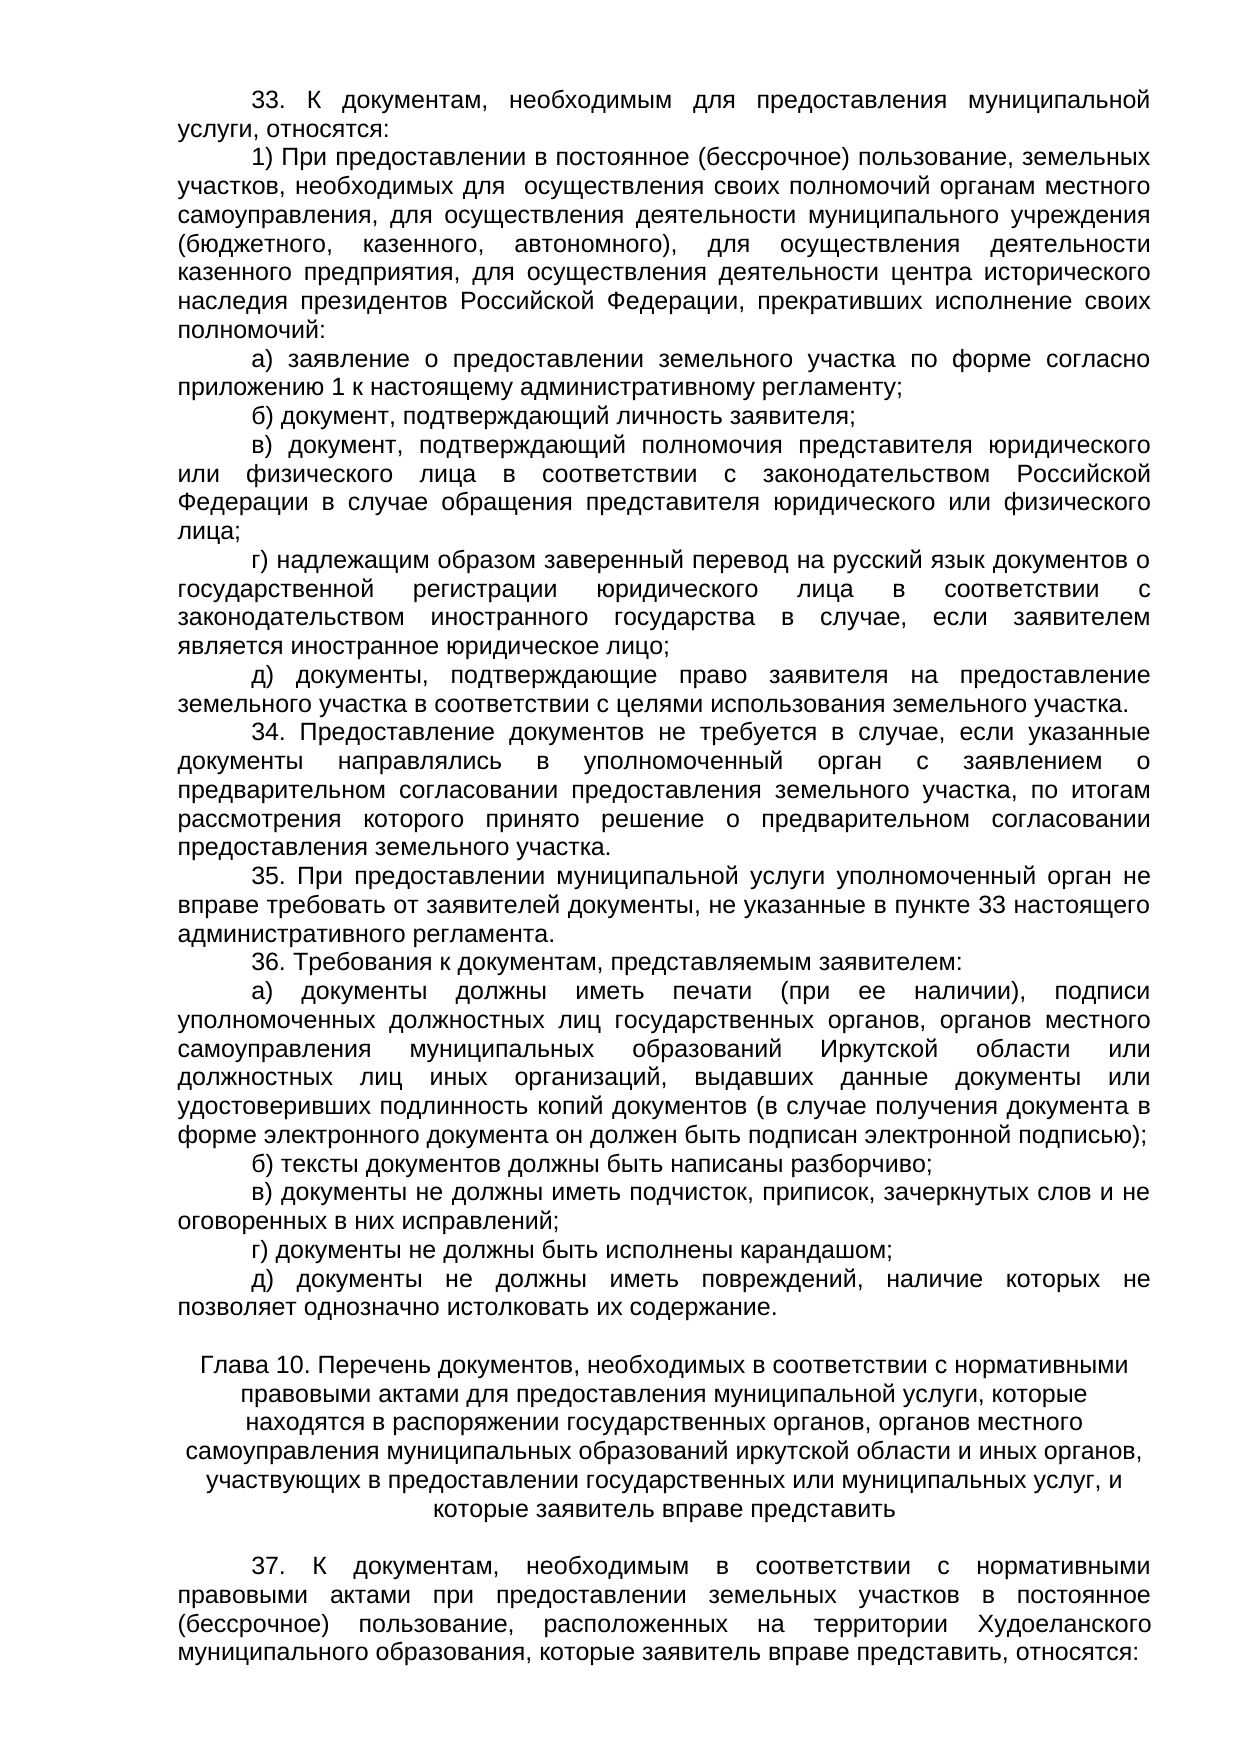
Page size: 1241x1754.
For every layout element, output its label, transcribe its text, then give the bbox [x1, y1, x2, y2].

text Глава 10. Перечень документов, необходимых в соответствии с нормативными правовыми актами для предоставления муниципальной услуги, которые находятся в распоряжении государственных органов, органов местного самоуправления муниципальных образований иркутской области и иных органов, участвующих в предоставлении государственных или муниципальных услуг, и которые заявитель вправе представить [177, 1350, 1152, 1522]
text г) документы не должны быть исполнены карандашом; [177, 1235, 1152, 1263]
text а) заявление о предоставлении земельного участка по форме согласно приложению 1 к настоящему административному регламенту; [177, 343, 1152, 401]
text 34. Предоставление документов не требуется в случае, если указанные документы направлялись в уполномоченный орган с заявлением о предварительном согласовании предоставления земельного участка, по итогам рассмотрения которого принято решение о предварительном согласовании предоставления земельного участка. [177, 717, 1152, 861]
text 37. К документам, необходимым в соответствии с нормативными правовыми актами при предоставлении земельных участков в постоянное (бессрочное) пользование, расположенных на территории Худоеланского муниципального образования, которые заявитель вправе представить, относятся: [177, 1551, 1152, 1666]
text в) документы не должны иметь подчисток, приписок, зачеркнутых слов и не оговоренных в них исправлений; [177, 1177, 1152, 1235]
text б) тексты документов должны быть написаны разборчиво; [177, 1148, 1152, 1177]
text г) надлежащим образом заверенный перевод на русский язык документов о государственной регистрации юридического лица в соответствии с законодательством иностранного государства в случае, если заявителем является иностранное юридическое лицо; [177, 545, 1152, 660]
text в) документ, подтверждающий полномочия представителя юридического или физического лица в соответствии с законодательством Российской Федерации в случае обращения представителя юридического или физического лица; [177, 430, 1152, 545]
text д) документы, подтверждающие право заявителя на предоставление земельного участка в соответствии с целями использования земельного участка. [177, 660, 1152, 717]
text д) документы не должны иметь повреждений, наличие которых не позволяет однозначно истолковать их содержание. [177, 1263, 1152, 1321]
text 33. К документам, необходимым для предоставления муниципальной услуги, относятся: [177, 85, 1152, 142]
text 1) При предоставлении в постоянное (бессрочное) пользование, земельных участков, необходимых для осуществления своих полномочий органам местного самоуправления, для осуществления деятельности муниципального учреждения (бюджетного, казенного, автономного), для осуществления деятельности казенного предприятия, для осуществления деятельности центра исторического наследия президентов Российской Федерации, прекративших исполнение своих полномочий: [177, 142, 1152, 343]
text 36. Требования к документам, представляемым заявителем: [177, 947, 1152, 976]
text а) документы должны иметь печати (при ее наличии), подписи уполномоченных должностных лиц государственных органов, органов местного самоуправления муниципальных образований Иркутской области или должностных лиц иных организаций, выдавших данные документы или удостоверивших подлинность копий документов (в случае получения документа в форме электронного документа он должен быть подписан электронной подписью); [177, 976, 1152, 1148]
text б) документ, подтверждающий личность заявителя; [177, 401, 1152, 430]
text 35. При предоставлении муниципальной услуги уполномоченный орган не вправе требовать от заявителей документы, не указанные в пункте 33 настоящего административного регламента. [177, 861, 1152, 947]
